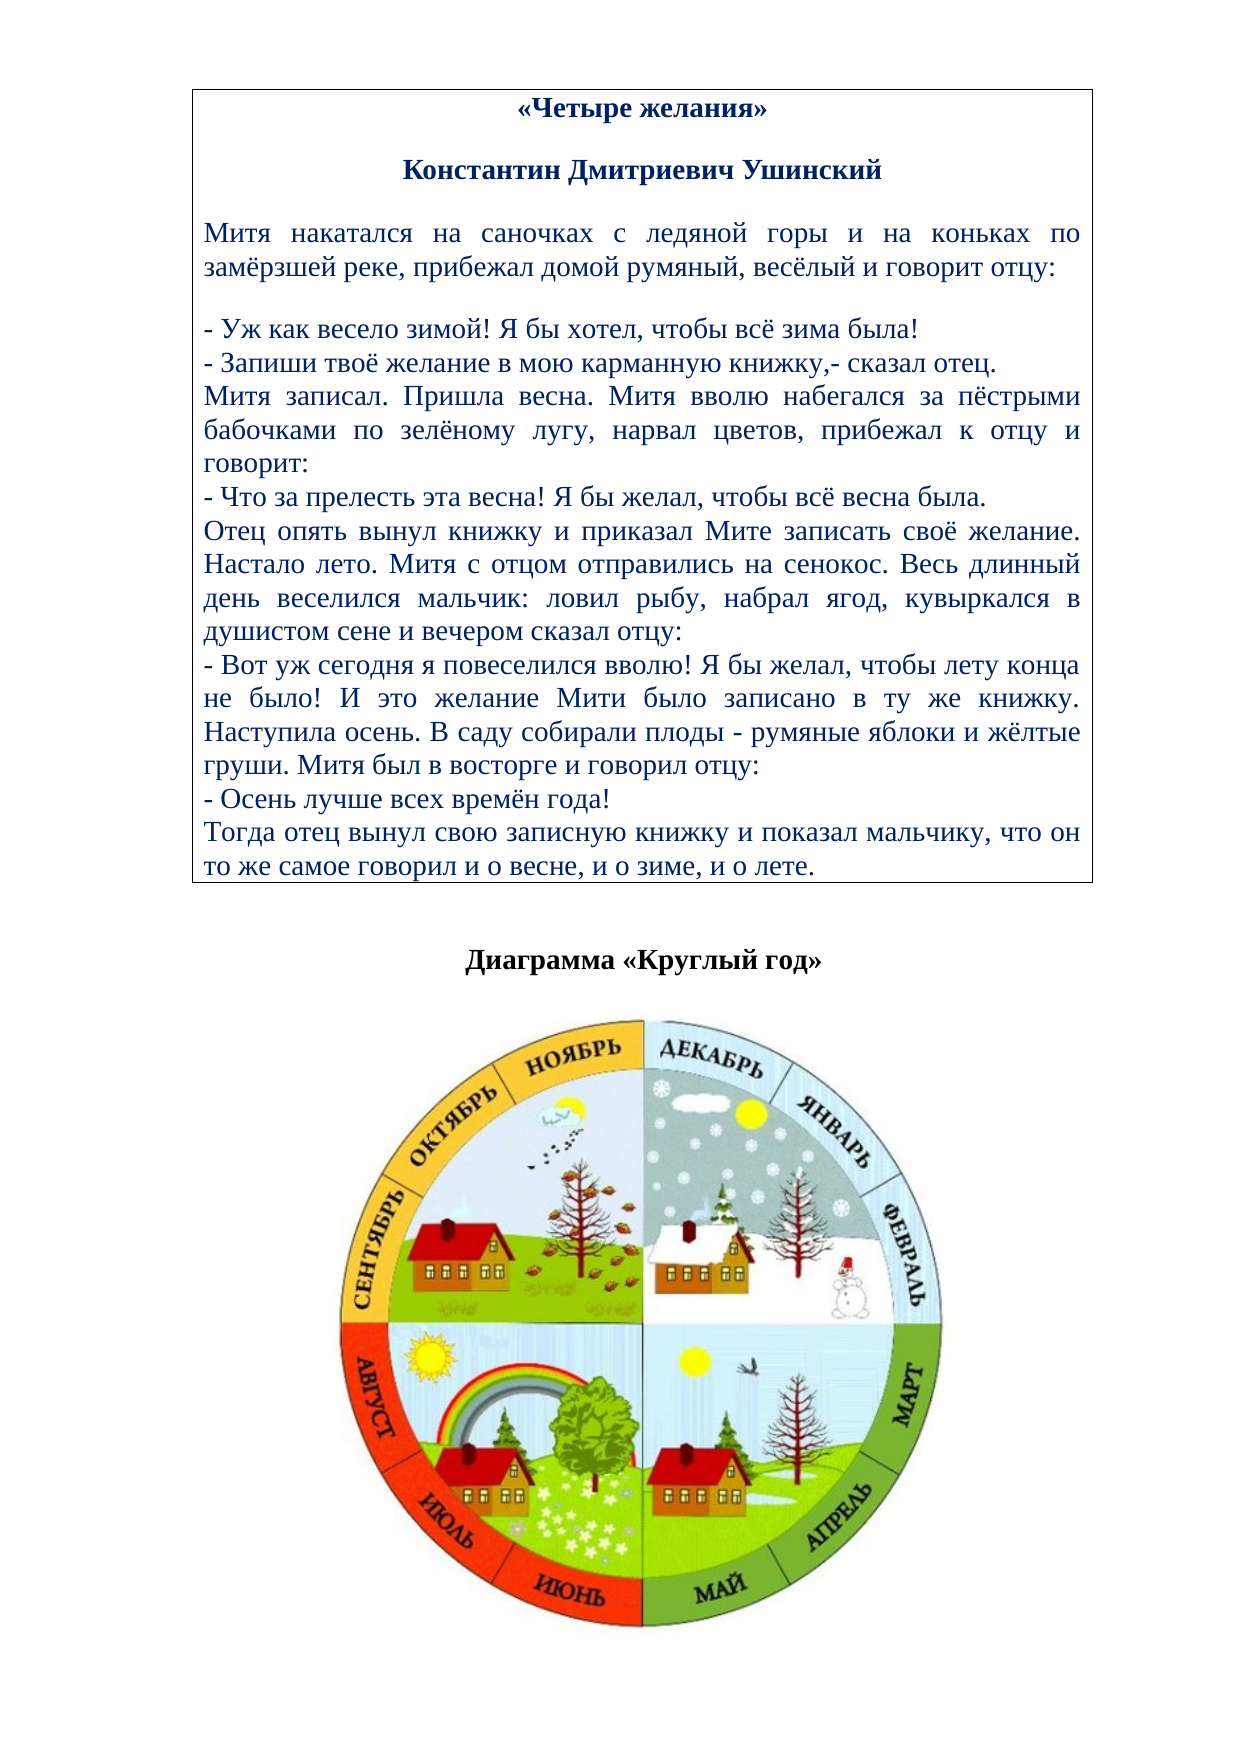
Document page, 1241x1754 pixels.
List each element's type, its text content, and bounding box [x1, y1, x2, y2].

picture [321, 1001, 967, 1655]
text Диаграмма «Круглый год» [118, 942, 1169, 976]
table_header «Четыре желания» Константин Дмитриевич Ушинский Митя накатался на саночках с ледяной горы и на коньках по замёрзшей реке, прибежал домой румяный, весёлый и говорит отцу: - Уж как весело зимой! Я бы хотел, чтобы всё зима была! - Запиши твоё желание в мою карманную книжку,- сказал отец. Митя записал. Пришла весна. Митя вволю набегался за пёстрыми бабочками по зелёному лугу, нарвал цветов, прибежал к отцу и говорит: - Что за прелесть эта весна! Я бы желал, чтобы всё весна была. Отец опять вынул книжку и приказал Мите записать своё желание. Настало лето. Митя с отцом отправились на сенокос. Весь длинный день веселился мальчик: ловил рыбу, набрал ягод, кувыркался в душистом сене и вечером сказал отцу: - Вот уж сегодня я повеселился вволю! Я бы желал, чтобы лету конца не было! И это желание Мити было записано в ту же книжку. Наступила осень. В саду собирали плоды - румяные яблоки и жёлтые груши. Митя был в восторге и говорил отцу: - Осень лучше всех времён года! Тогда отец вынул свою записную книжку и показал мальчику, что он то же самое говорил и о весне, и о зиме, и о лете. [193, 90, 1092, 882]
